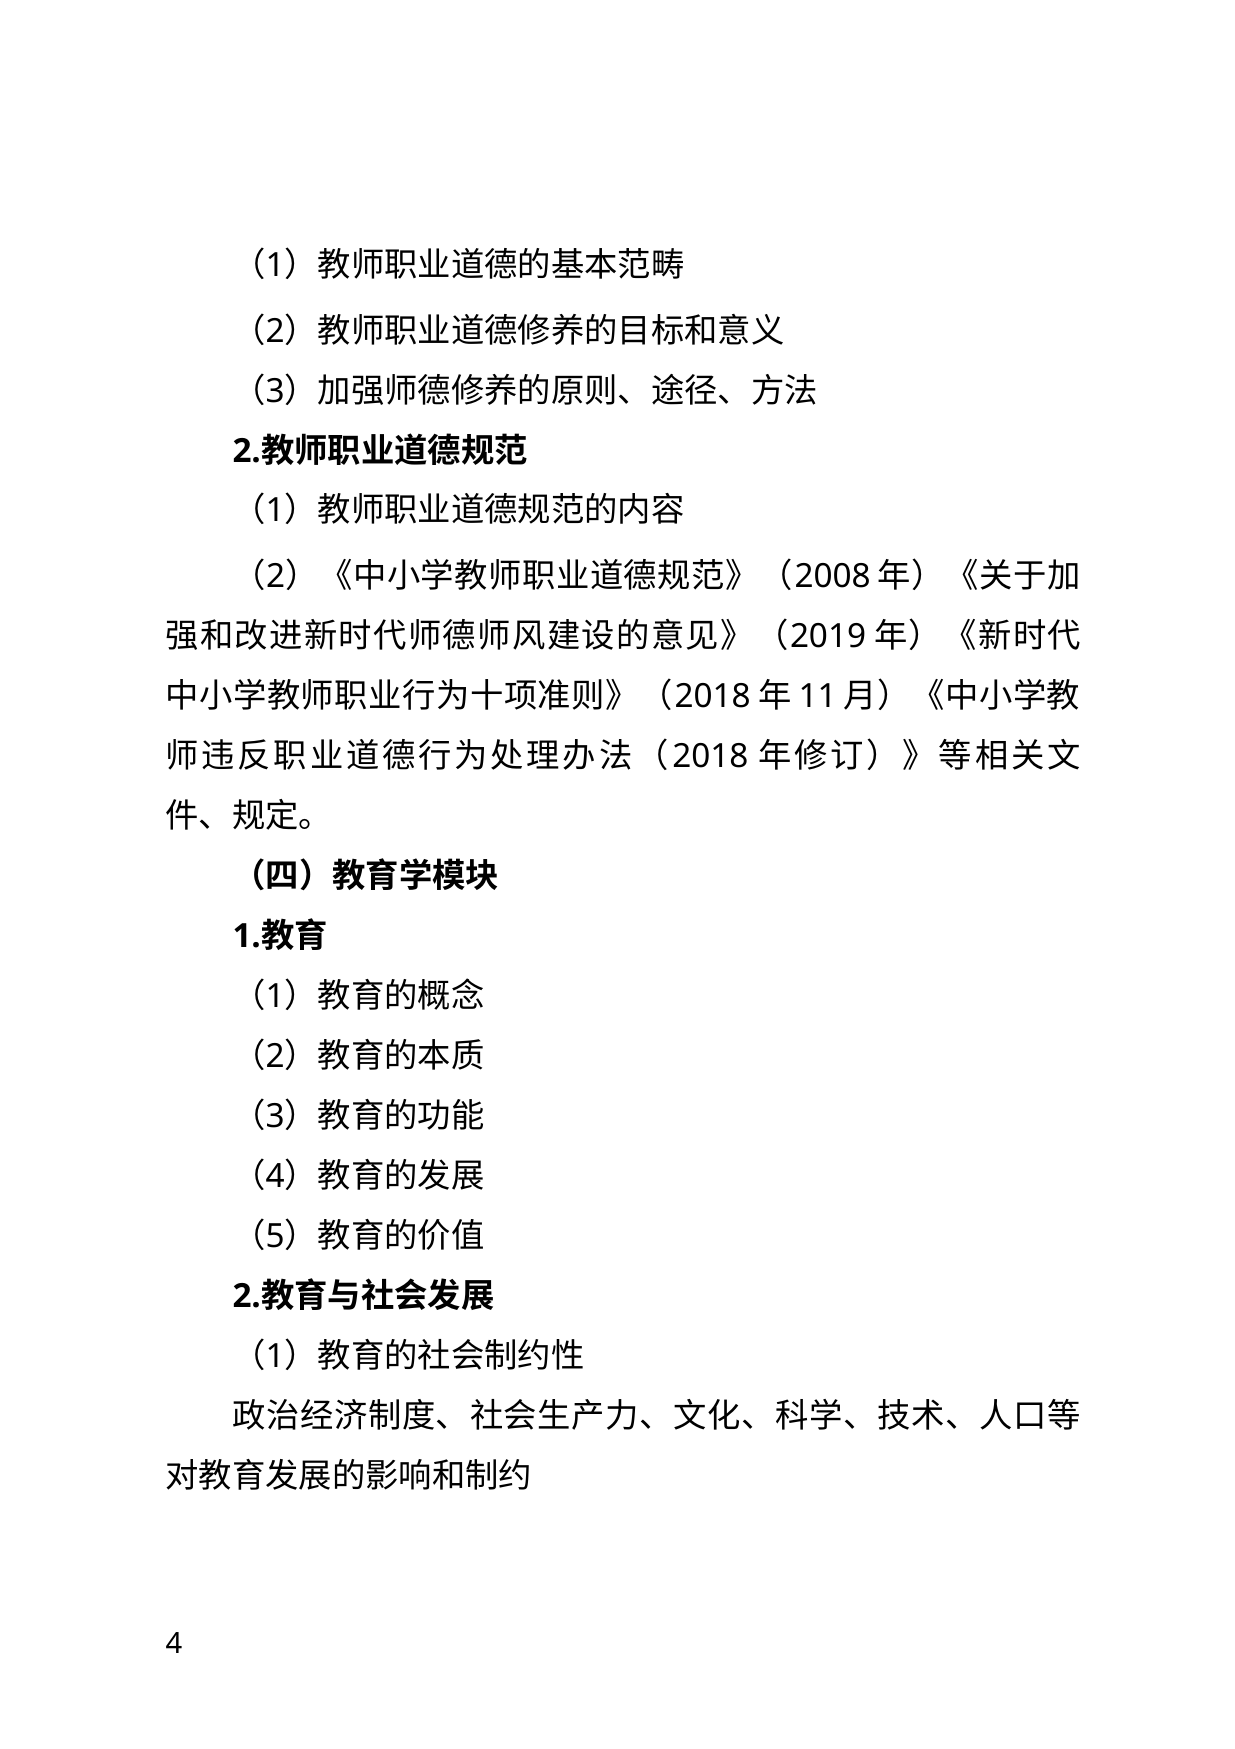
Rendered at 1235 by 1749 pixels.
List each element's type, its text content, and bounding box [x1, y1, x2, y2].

text 1.教育 [165, 900, 1081, 960]
text （1）教师职业道德规范的内容 [165, 475, 1081, 540]
text （四）教育学模块 [165, 840, 1081, 900]
text （5）教育的价值 [165, 1200, 1081, 1260]
text 2.教师职业道德规范 [165, 415, 1081, 475]
text （1）教师职业道德的基本范畴 [165, 230, 1081, 295]
text （1）教育的社会制约性 [165, 1320, 1081, 1380]
text （1）教育的概念 [165, 960, 1081, 1020]
text （2）教师职业道德修养的目标和意义 [165, 295, 1081, 355]
text （3）加强师德修养的原则、途径、方法 [165, 355, 1081, 415]
text （4）教育的发展 [165, 1140, 1081, 1200]
text 2.教育与社会发展 [165, 1260, 1081, 1320]
text （3）教育的功能 [165, 1080, 1081, 1140]
text （2）教育的本质 [165, 1020, 1081, 1080]
text 政治经济制度、社会生产力、文化、科学、技术、人口等对教育发展的影响和制约 [165, 1380, 1081, 1500]
text （2）《中小学教师职业道德规范》（2008年）《关于加强和改进新时代师德师风建设的意见》（2019年）《新时代中小学教师职业行为十项准则》（2018年11月）《中小学教师违反职业道德行为处理办法（2018年修订）》等相关文件、规定。 [165, 540, 1081, 840]
